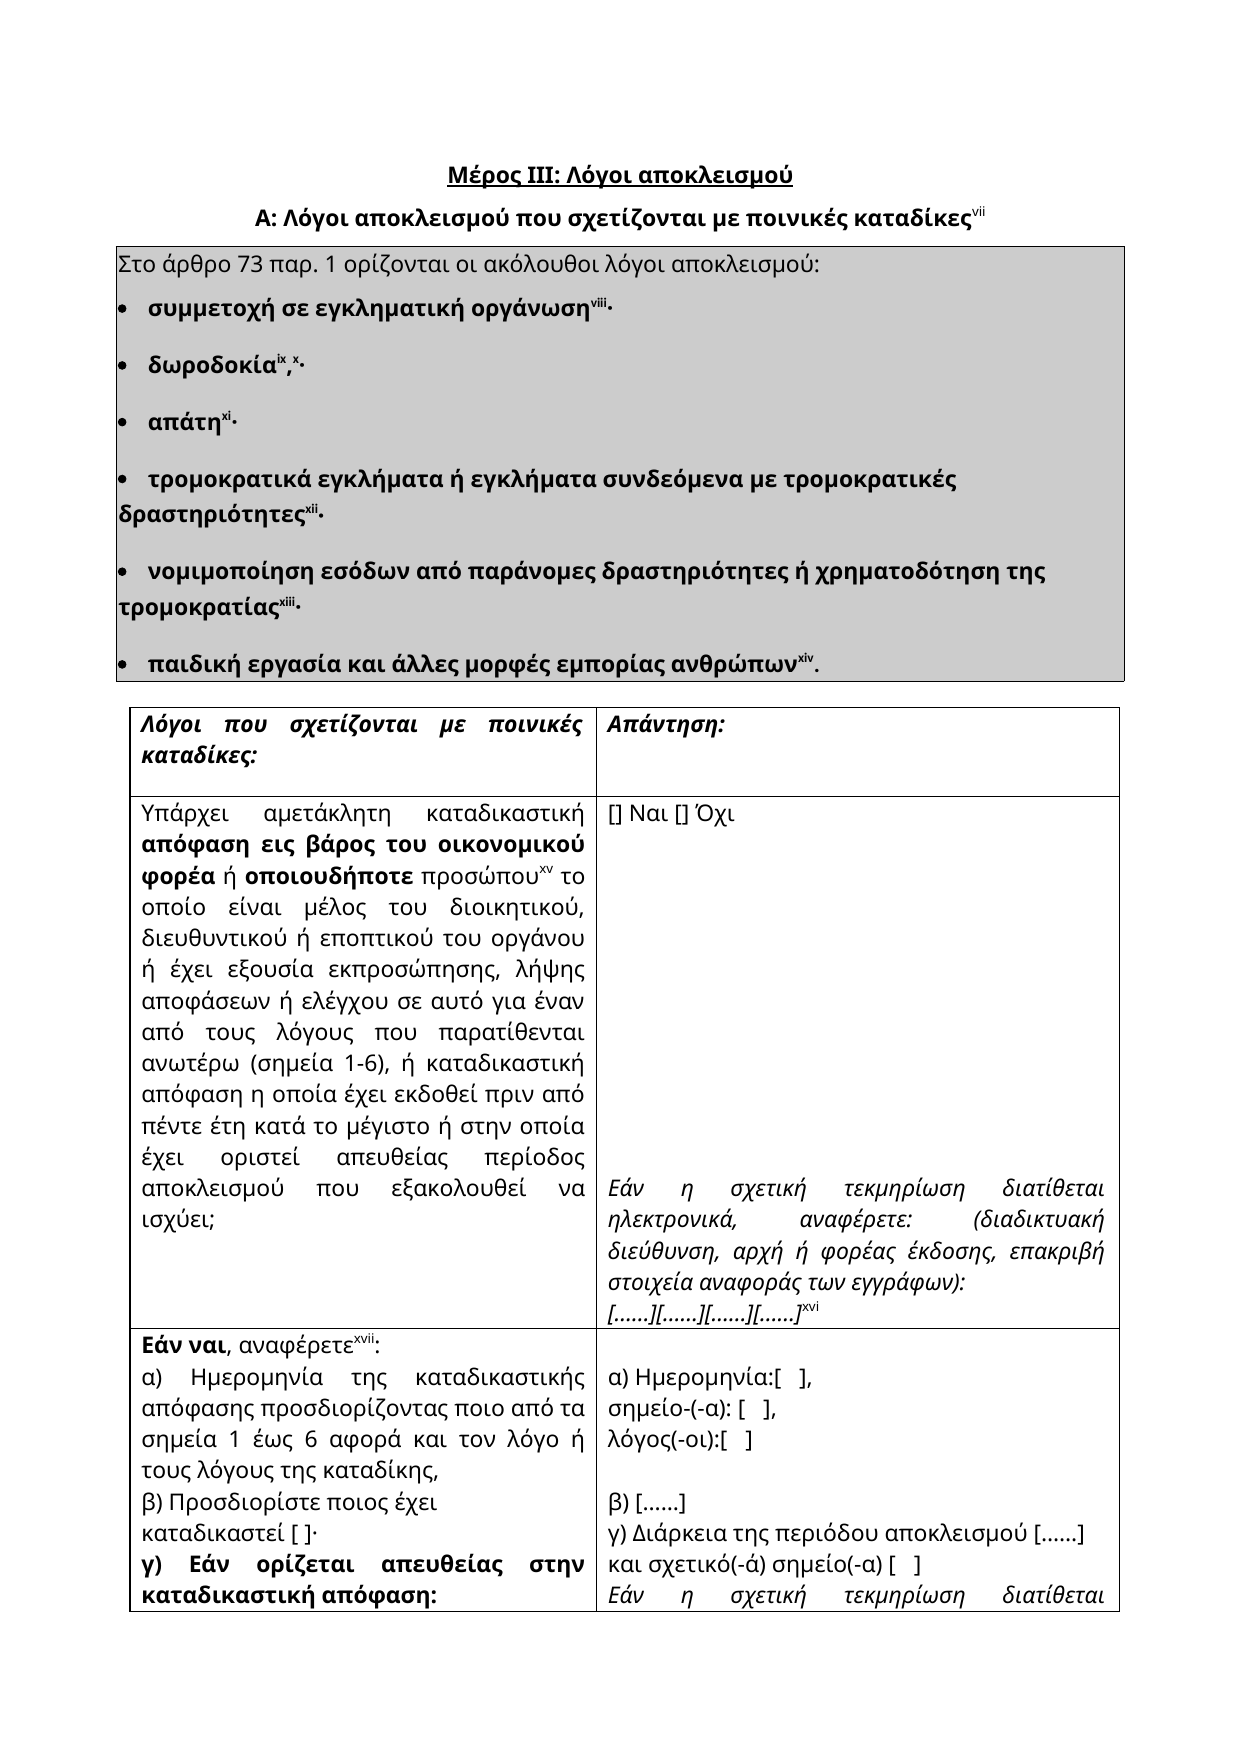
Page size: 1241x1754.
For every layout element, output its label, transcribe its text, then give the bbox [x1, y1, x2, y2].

text Μέρος III: Λόγοι αποκλεισμού [118, 159, 1122, 190]
table_header Λόγοι που σχετίζονται με ποινικές καταδίκες: [131, 708, 596, 796]
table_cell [597, 1329, 1119, 1611]
table_header Απάντηση: [597, 708, 1119, 796]
table_cell [] Ναι [] Όχι Εάν η σχετική τεκμηρίωση διατίθεται ηλεκτρονικά, αναφέρετε: (διαδικτυακή διεύθυνση, αρχή ή φορέας έκδοσης, επακριβή στοιχεία αναφοράς των εγγράφων): [……][……][……][……] [597, 797, 1119, 1328]
list νομιμοποίηση εσόδων από παράνομες δραστηριότητες ή χρηματοδότηση της τρομοκρατίας· [117, 553, 1124, 622]
list παιδική εργασία και άλλες μορφές εμπορίας ανθρώπων. [117, 646, 1124, 681]
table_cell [131, 1329, 596, 1611]
table_cell Υπάρχει αμετάκλητη καταδικαστική απόφαση εις βάρος του οικονομικού φορέα ή οποιουδήποτε προσώπου το οποίο είναι μέλος του διοικητικού, διευθυντικού ή εποπτικού του οργάνου ή έχει εξουσία εκπροσώπησης, λήψης αποφάσεων ή ελέγχου σε αυτό για έναν από τους λόγους που παρατίθενται ανωτέρω (σημεία 1-6), ή καταδικαστική απόφαση η οποία έχει εκδοθεί πριν από πέντε έτη κατά το μέγιστο ή στην οποία έχει οριστεί απευθείας περίοδος αποκλεισμού που εξακολουθεί να ισχύει; [131, 797, 596, 1328]
list τρομοκρατικά εγκλήματα ή εγκλήματα συνδεόμενα με τρομοκρατικές δραστηριότητες· [117, 460, 1124, 530]
text Στο άρθρο 73 παρ. 1 ορίζονται οι ακόλουθοι λόγοι αποκλεισμού: [117, 247, 1124, 280]
list δωροδοκία,· [117, 347, 1124, 380]
list συμμετοχή σε εγκληματική οργάνωση· [117, 290, 1124, 323]
list απάτη· [117, 403, 1124, 437]
text Α: Λόγοι αποκλεισμού που σχετίζονται με ποινικές καταδίκες [118, 202, 1122, 234]
